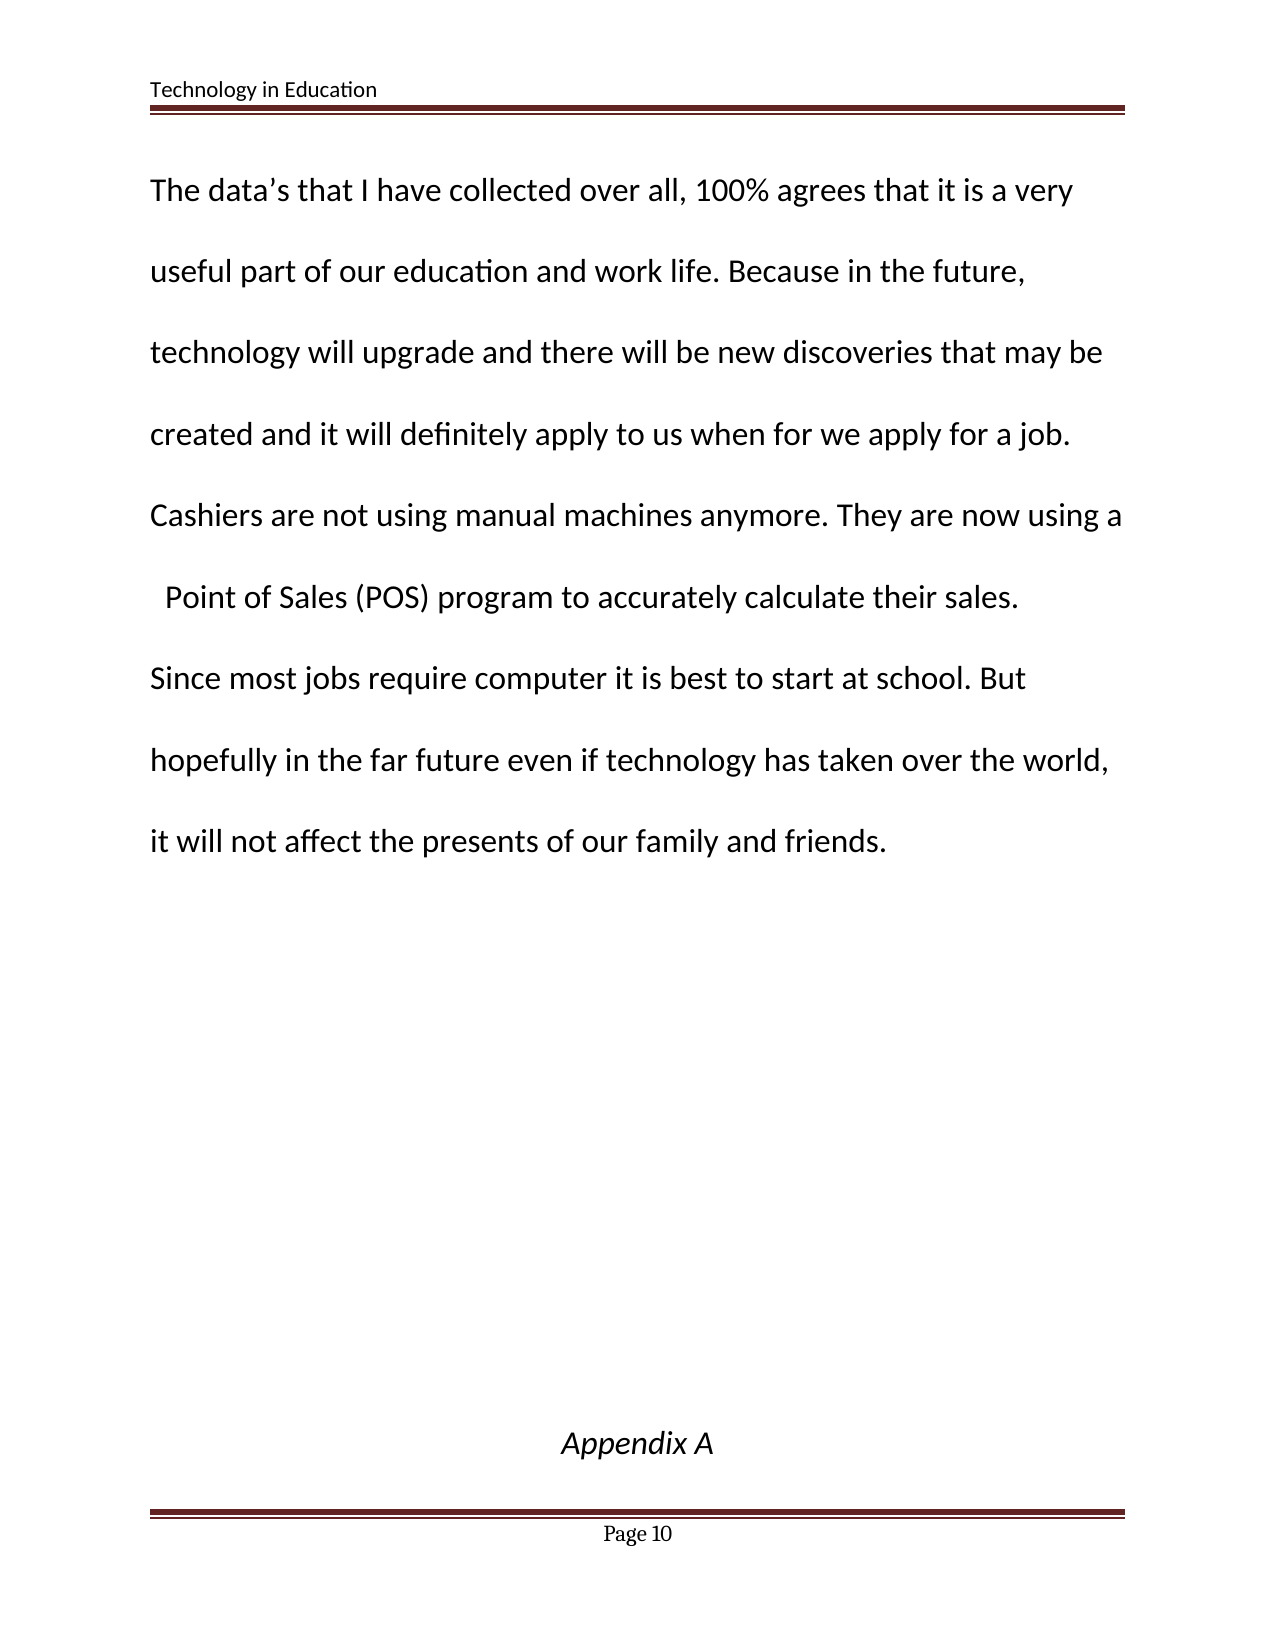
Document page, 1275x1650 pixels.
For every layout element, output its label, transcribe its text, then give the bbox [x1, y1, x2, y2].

text created and it will definitely apply to us when for we apply for a job. [150, 413, 1125, 454]
text Appendix A [150, 1422, 1125, 1463]
text it will not affect the presents of our family and friends. [150, 820, 1125, 861]
text Since most jobs require computer it is best to start at school. But [150, 657, 1125, 698]
text The data’s that I have collected over all, 100% agrees that it is a very [150, 169, 1125, 209]
text useful part of our education and work life. Because in the future, [150, 250, 1125, 291]
text Point of Sales (POS) program to accurately calculate their sales. [150, 576, 1125, 617]
text technology will upgrade and there will be new discoveries that may be [150, 332, 1125, 372]
text Cashiers are not using manual machines anymore. They are now using a [150, 494, 1125, 535]
text hopefully in the far future even if technology has taken over the world, [150, 739, 1125, 779]
